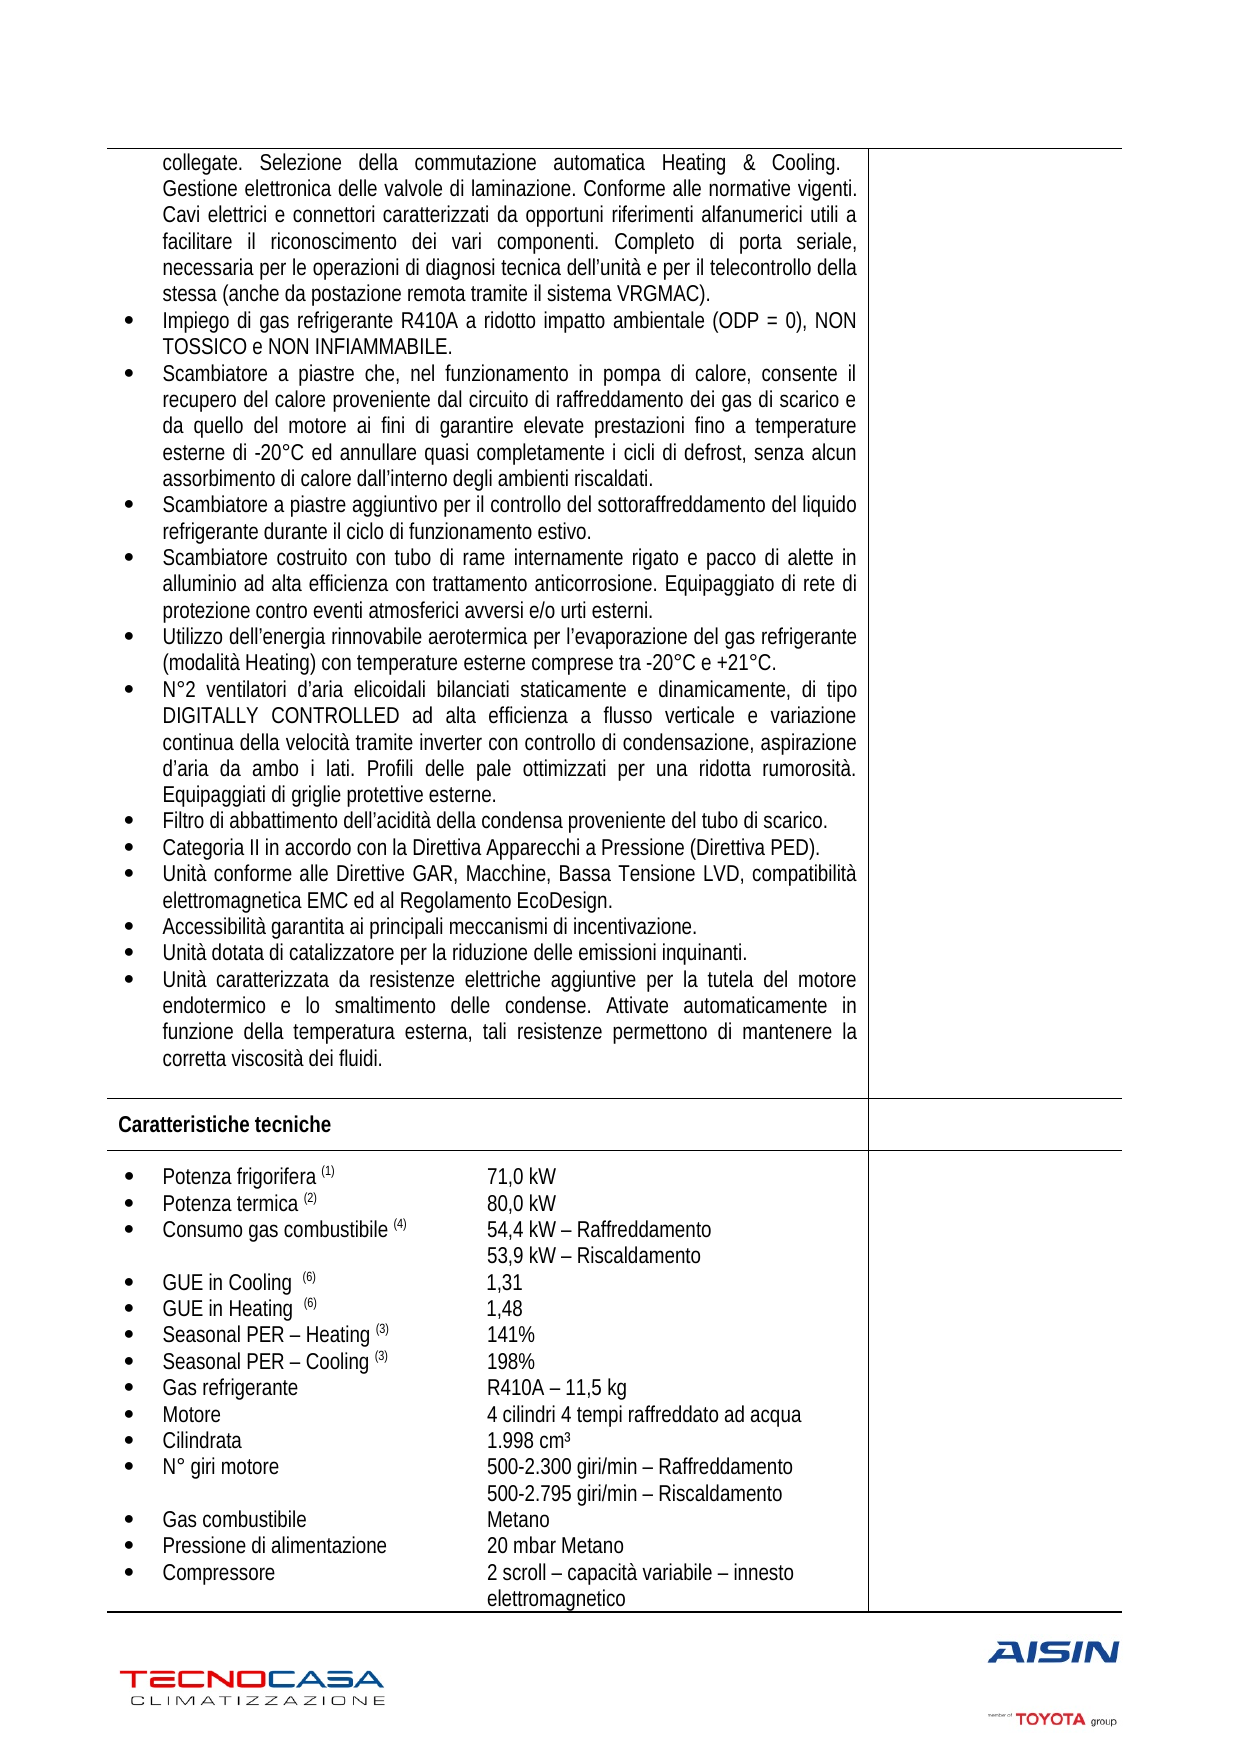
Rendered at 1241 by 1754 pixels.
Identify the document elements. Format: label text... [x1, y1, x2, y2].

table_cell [107, 149, 868, 1097]
table_cell [869, 149, 1122, 1097]
picture [118, 1670, 385, 1706]
table_cell [869, 1099, 1122, 1150]
table_cell [869, 1151, 1122, 1611]
table_cell Caratteristiche tecniche [107, 1099, 868, 1150]
picture [980, 1634, 1126, 1733]
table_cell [107, 1151, 868, 1611]
